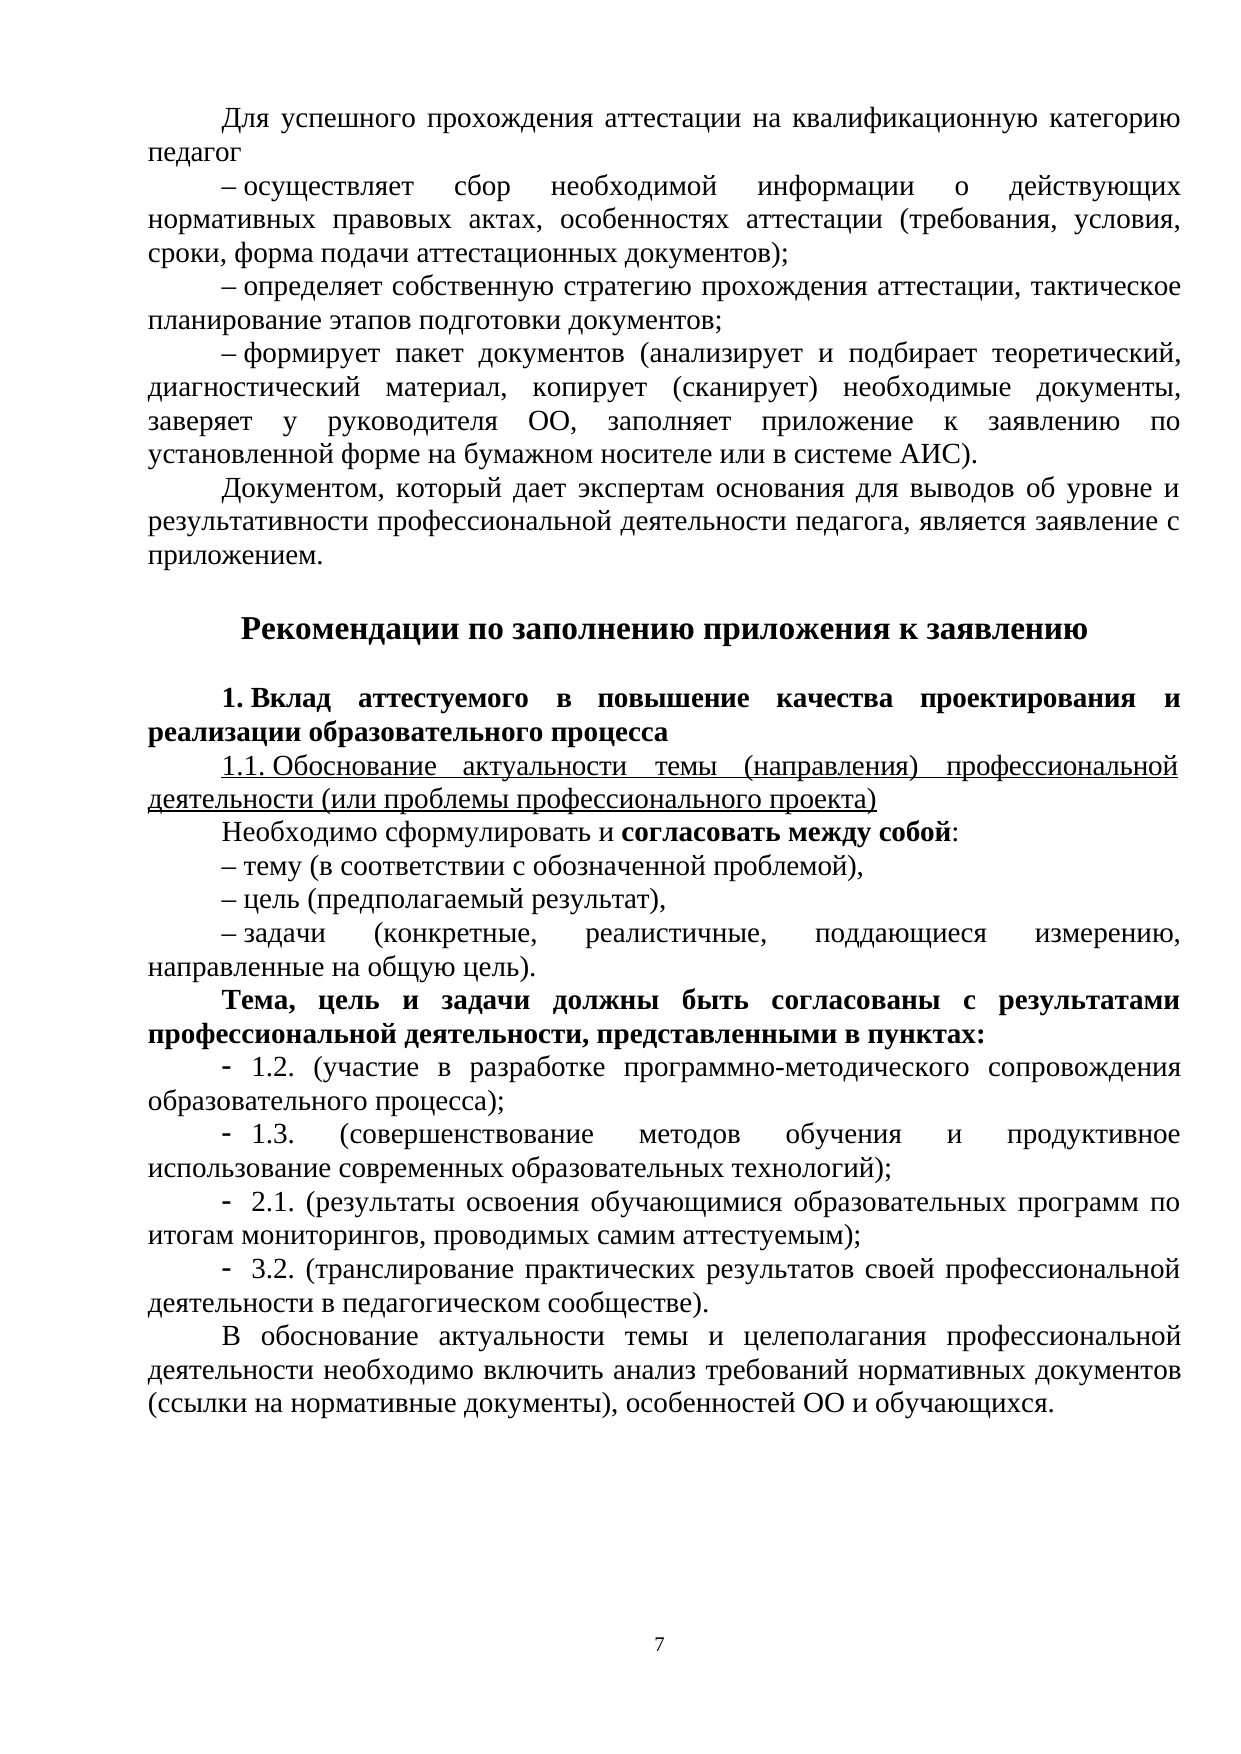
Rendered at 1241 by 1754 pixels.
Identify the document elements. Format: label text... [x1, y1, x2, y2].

list 1.2. (участие в разработке программно-методического сопровождения образовательного процесса); [148, 1049, 1182, 1117]
subtitle Тема, цель и задачи должны быть согласованы с результатами профессиональной деятельности, представленными в пунктах: [148, 982, 1181, 1049]
list тему (в соответствии с обозначенной проблемой), [221, 848, 1209, 882]
list задачи (конкретные, реалистичные, поддающиеся измерению, направленные на общую цель). [148, 915, 1182, 982]
list определяет собственную стратегию прохождения аттестации, тактическое планирование этапов подготовки документов; [148, 268, 1182, 336]
text Необходимо сформулировать и согласовать между собой: [221, 815, 1209, 848]
list Вклад аттестуемого в повышение качества проектирования и реализации образовательного процесса [148, 681, 1181, 748]
text Документом, который дает экспертам основания для выводов об уровне и результативности профессиональной деятельности педагога, является заявление с приложением. [148, 470, 1181, 570]
list 1.3. (совершенствование методов обучения и продуктивное использование современных образовательных технологий); [148, 1117, 1181, 1184]
list Обоснование актуальности темы (направления) профессиональной деятельности (или проблемы профессионального проекта) [148, 748, 1181, 815]
text В обоснование актуальности темы и целеполагания профессиональной деятельности необходимо включить анализ требований нормативных документов (ссылки на нормативные документы), особенностей ОО и обучающихся. [148, 1318, 1182, 1419]
subtitle Рекомендации по заполнению приложения к заявлению [120, 608, 1209, 647]
list формирует пакет документов (анализирует и подбирает теоретический, диагностический материал, копирует (сканирует) необходимые документы, заверяет у руководителя ОО, заполняет приложение к заявлению по установленной форме на бумажном носителе или в системе АИС). [148, 336, 1182, 470]
list 3.2. (транслирование практических результатов своей профессиональной деятельности в педагогическом сообществе). [148, 1251, 1181, 1318]
list осуществляет сбор необходимой информации о действующих нормативных правовых актах, особенностях аттестации (требования, условия, сроки, форма подачи аттестационных документов); [148, 168, 1182, 268]
list 2.1. (результаты освоения обучающимися образовательных программ по итогам мониторингов, проводимых самим аттестуемым); [148, 1184, 1181, 1251]
text Для успешного прохождения аттестации на квалификационную категорию педагог [148, 101, 1181, 168]
list цель (предполагаемый результат), [221, 882, 1209, 915]
